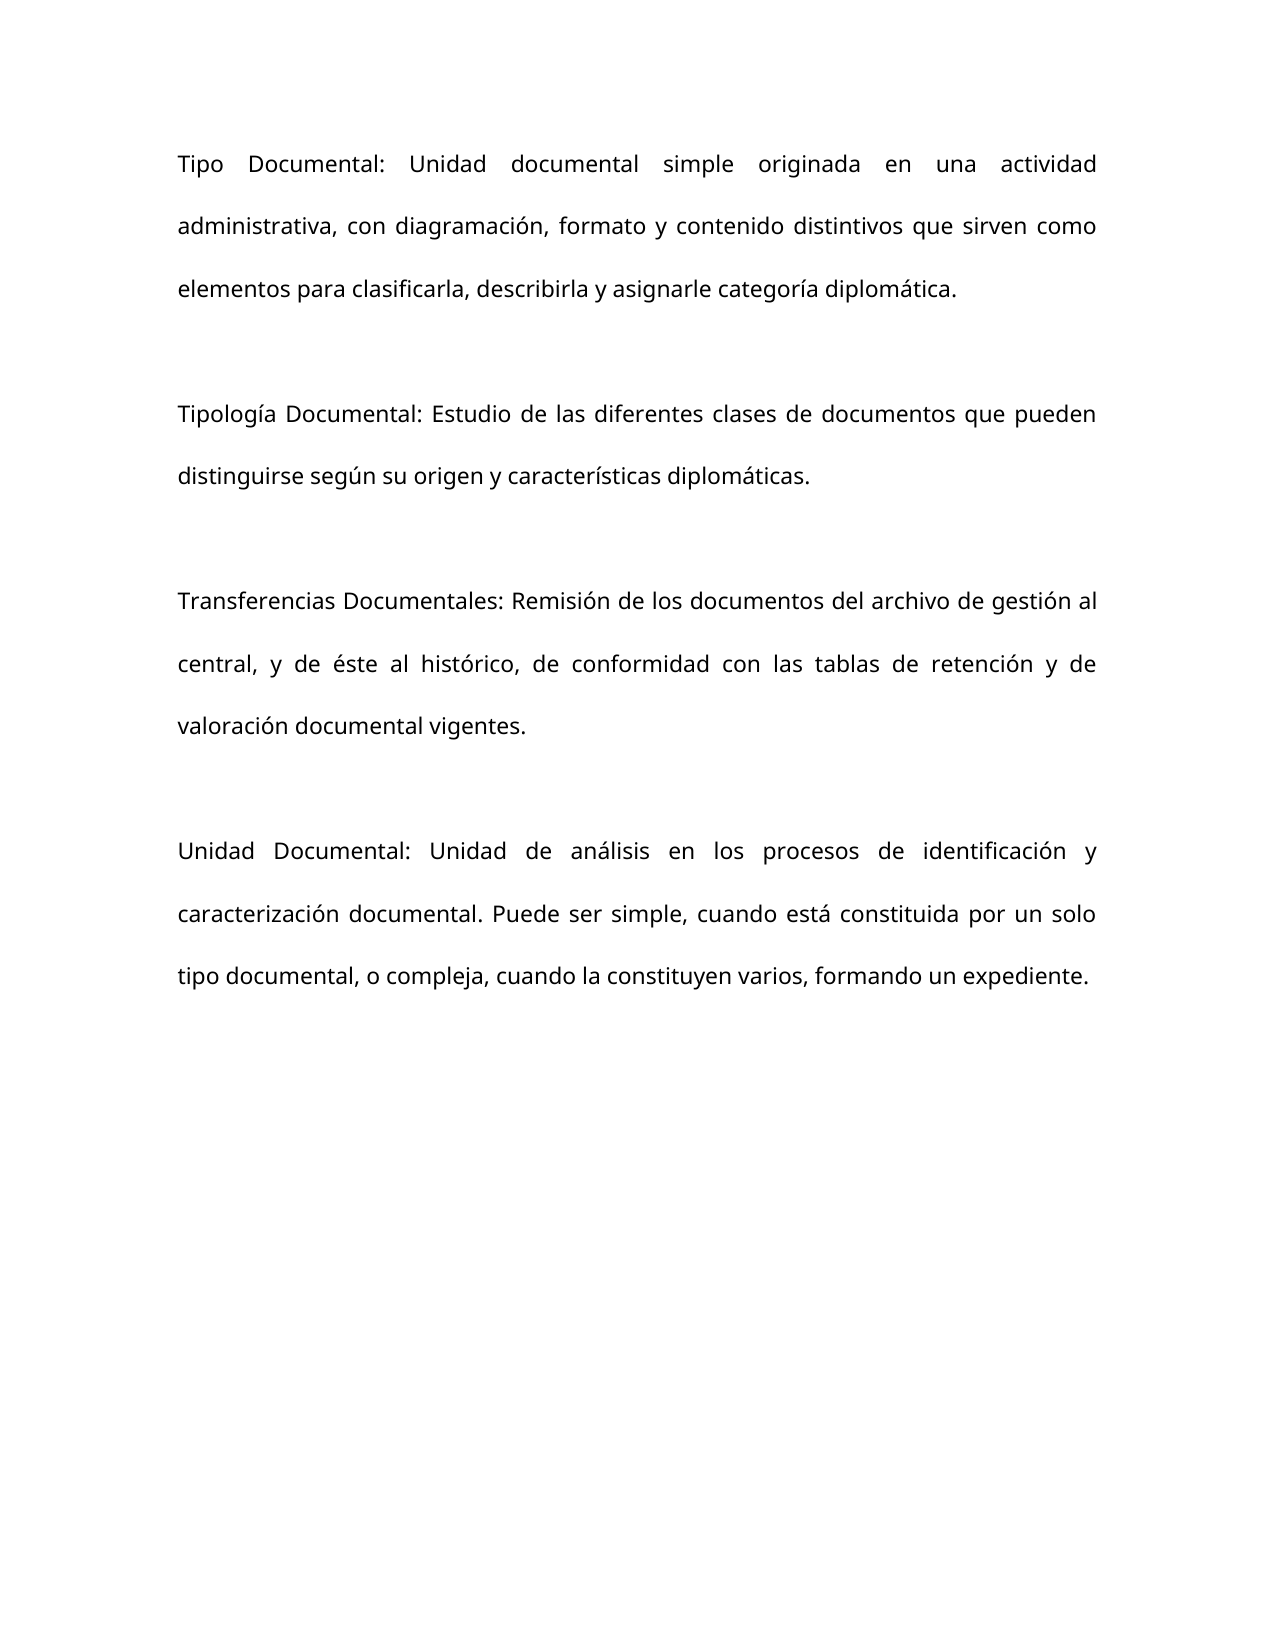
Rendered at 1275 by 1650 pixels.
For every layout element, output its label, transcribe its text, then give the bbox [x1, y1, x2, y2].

text Tipo Documental: Unidad documental simple originada en una actividad administrativa, con diagramación, formato y contenido distintivos que sirven como elementos para clasificarla, describirla y asignarle categoría diplomática. [177, 148, 1098, 304]
text Unidad Documental: Unidad de análisis en los procesos de identificación y caracterización documental. Puede ser simple, cuando está constituida por un solo tipo documental, o compleja, cuando la constituyen varios, formando un expediente. [177, 835, 1098, 991]
text Tipología Documental: Estudio de las diferentes clases de documentos que pueden distinguirse según su origen y características diplomáticas. [177, 398, 1098, 491]
text Transferencias Documentales: Remisión de los documentos del archivo de gestión al central, y de éste al histórico, de conformidad con las tablas de retención y de valoración documental vigentes. [177, 585, 1098, 741]
